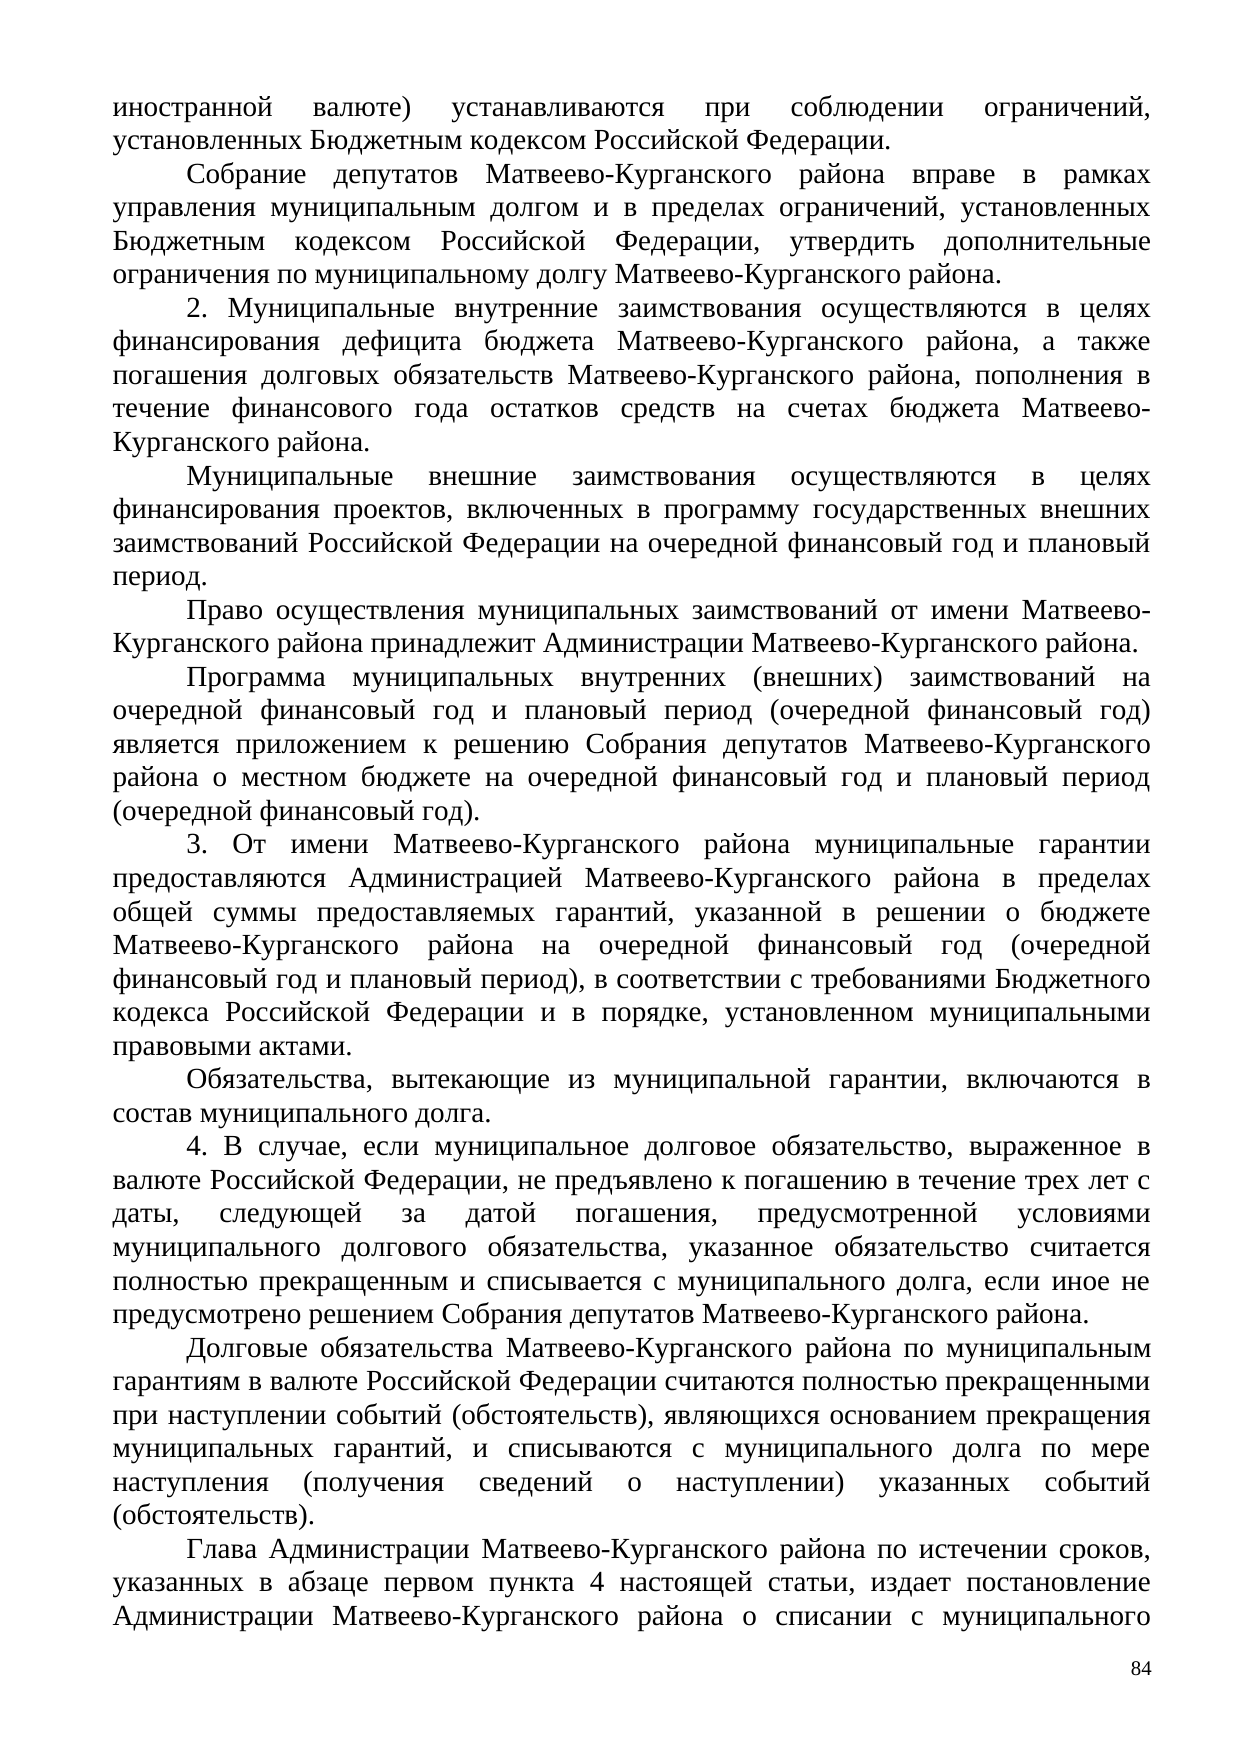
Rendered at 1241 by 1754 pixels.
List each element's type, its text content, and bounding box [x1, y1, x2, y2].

text 4. В случае, если муниципальное долговое обязательство, выраженное в валюте Российской Федерации, не предъявлено к погашению в течение трех лет с даты, следующей за датой погашения, предусмотренной условиями муниципального долгового обязательства, указанное обязательство считается полностью прекращенным и списывается с муниципального долга, если иное не предусмотрено решением Собрания депутатов Матвеево-Курганского района. [112, 1128, 1152, 1330]
text 2. Муниципальные внутренние заимствования осуществляются в целях финансирования дефицита бюджета Матвеево-Курганского района, а также погашения долговых обязательств Матвеево-Курганского района, пополнения в течение финансового года остатков средств на счетах бюджета Матвеево-Курганского района. [112, 290, 1152, 458]
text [112, 1531, 1152, 1632]
text Собрание депутатов Матвеево-Курганского района вправе в рамках управления муниципальным долгом и в пределах ограничений, установленных Бюджетным кодексом Российской Федерации, утвердить дополнительные ограничения по муниципальному долгу Матвеево-Курганского района. [112, 156, 1152, 290]
text Долговые обязательства Матвеево-Курганского района по муниципальным гарантиям в валюте Российской Федерации считаются полностью прекращенными при наступлении событий (обстоятельств), являющихся основанием прекращения муниципальных гарантий, и списываются с муниципального долга по мере наступления (получения сведений о наступлении) указанных событий (обстоятельств). [112, 1330, 1152, 1531]
text Программа муниципальных внутренних (внешних) заимствований на очередной финансовый год и плановый период (очередной финансовый год) является приложением к решению Собрания депутатов Матвеево-Курганского района о местном бюджете на очередной финансовый год и плановый период (очередной финансовый год). [112, 659, 1152, 827]
text 3. От имени Матвеево-Курганского района муниципальные гарантии предоставляются Администрацией Матвеево-Курганского района в пределах общей суммы предоставляемых гарантий, указанной в решении о бюджете Матвеево-Курганского района на очередной финансовый год (очередной финансовый год и плановый период), в соответствии с требованиями Бюджетного кодекса Российской Федерации и в порядке, установленном муниципальными правовыми актами. [112, 827, 1152, 1061]
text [112, 89, 1152, 156]
text Обязательства, вытекающие из муниципальной гарантии, включаются в состав муниципального долга. [112, 1061, 1152, 1128]
text Муниципальные внешние заимствования осуществляются в целях финансирования проектов, включенных в программу государственных внешних заимствований Российской Федерации на очередной финансовый год и плановый период. [112, 458, 1152, 592]
text Право осуществления муниципальных заимствований от имени Матвеево-Курганского района принадлежит Администрации Матвеево-Курганского района. [112, 592, 1152, 659]
